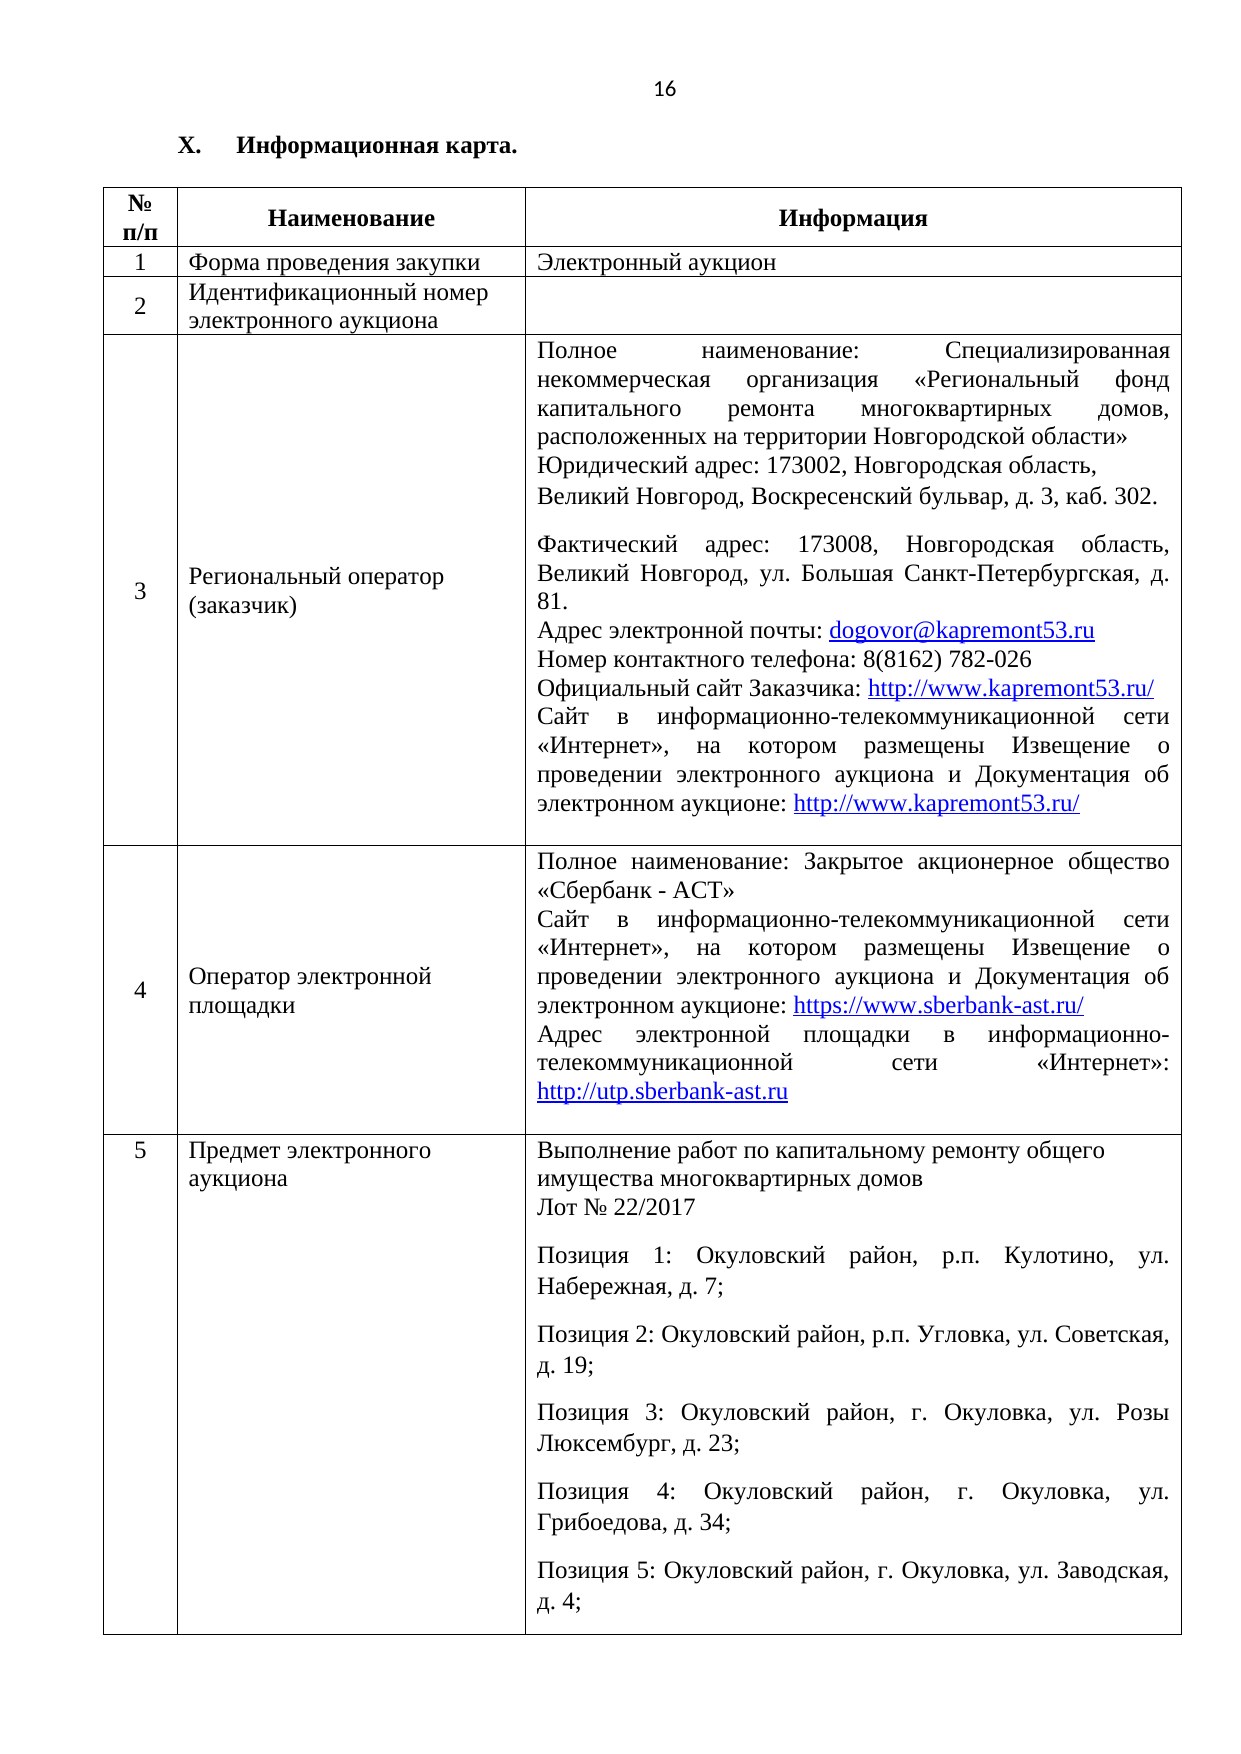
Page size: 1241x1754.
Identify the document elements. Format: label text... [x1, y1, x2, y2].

table_header Наименование [178, 188, 525, 246]
table_cell Полное наименование: Специализированная некоммерческая организация «Региональный фонд капитального ремонта многоквартирных домов, расположенных на территории Новгородской области» Юридический адрес: 173002, Новгородская область, Великий Новгород, Воскресенский бульвар, д. 3, каб. 302. Фактический адрес: 173008, Новгородская область, Великий Новгород, ул. Большая Санкт-Петербургская, д. 81. Адрес электронной почты: dogovor@kapremont53.ru Номер контактного телефона: 8(8162) 782-026 Официальный сайт Заказчика: http://www.kapremont53.ru/ Сайт в информационно-телекоммуникационной сети «Интернет», на котором размещены Извещение о проведении электронного аукциона и Документация об электронном аукционе: http://www.kapremont53.ru/ [526, 335, 1181, 845]
table_cell [526, 277, 1181, 334]
table_cell Предмет электронного аукциона [178, 1135, 525, 1633]
table_cell 3 [104, 335, 177, 845]
table_cell 5 [104, 1135, 177, 1633]
table_cell Электронный аукцион [526, 247, 1181, 276]
table_cell Полное наименование: Закрытое акционерное общество «Сбербанк - АСТ» Сайт в информационно-телекоммуникационной сети «Интернет», на котором размещены Извещение о проведении электронного аукциона и Документация об электронном аукционе: https://www.sberbank-ast.ru/ Адрес электронной площадки в информационно-телекоммуникационной сети «Интернет»: http://utp.sberbank-ast.ru [526, 846, 1181, 1134]
table_cell Форма проведения закупки [178, 247, 525, 276]
list Информационная карта. [177, 130, 1152, 158]
table_cell 1 [104, 247, 177, 276]
table_cell Идентификационный номер электронного аукциона [178, 277, 525, 334]
table_cell Региональный оператор (заказчик) [178, 335, 525, 845]
table_header № п/п [104, 188, 177, 246]
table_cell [526, 1135, 1181, 1633]
table_cell 2 [104, 277, 177, 334]
table_cell 4 [104, 846, 177, 1134]
table_header Информация [526, 188, 1181, 246]
table_cell Оператор электронной площадки [178, 846, 525, 1134]
